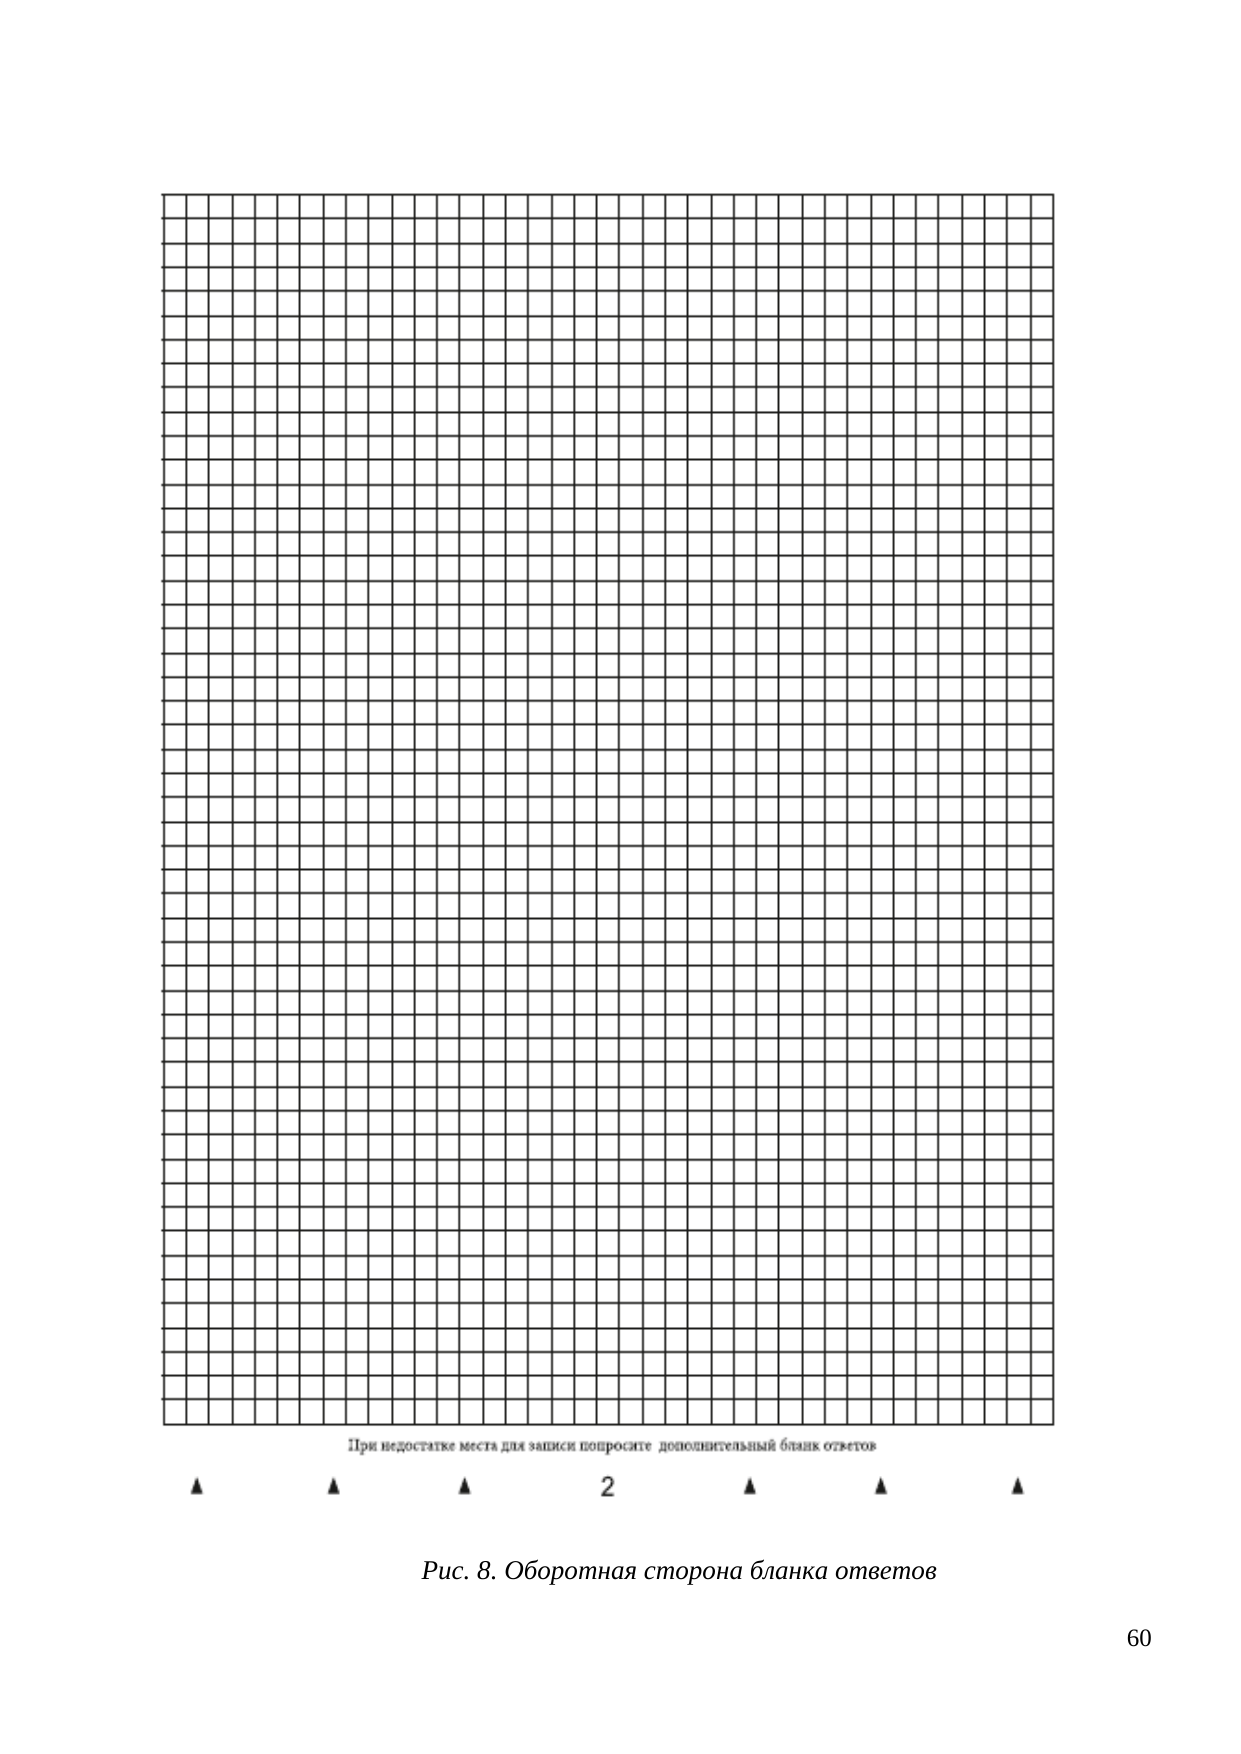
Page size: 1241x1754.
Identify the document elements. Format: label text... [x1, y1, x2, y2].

text Рис. 8. Оборотная сторона бланка ответов [133, 1554, 1152, 1585]
